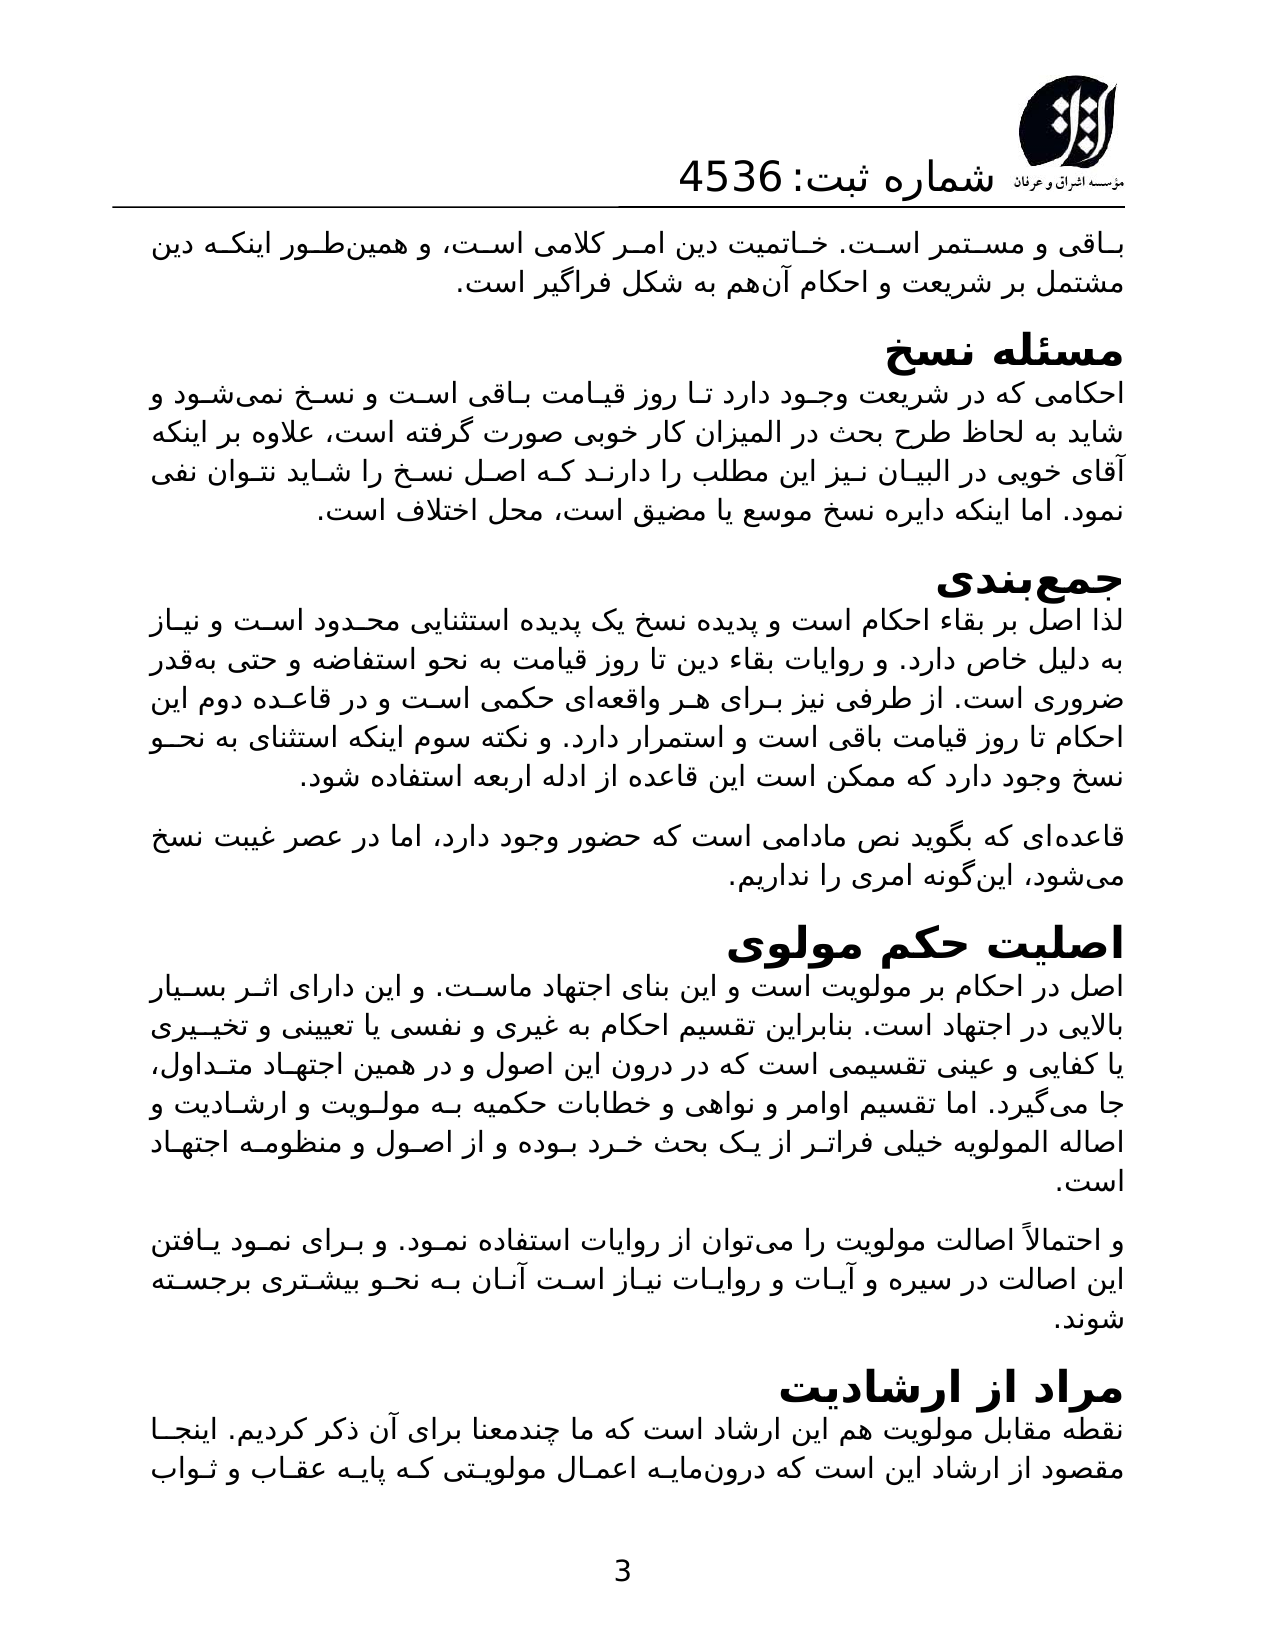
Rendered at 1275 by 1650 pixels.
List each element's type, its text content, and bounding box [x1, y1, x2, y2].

subtitle مراد از ارشادیت [150, 1361, 1125, 1412]
text اصل در احکام بر مولویت است و این بنای اجتهاد ماست. و این دارای اثر بسیار بالایی در اجتهاد است. بنابراین تقسیم احکام به غیری و نفسی یا تعیینی و تخییری یا کفایی و عینی تقسیمی است که در درون این اصول و در همین اجتهاد متداول، جا می‌گیرد. اما تقسیم اوامر و نواهی و خطابات حکمیه به مولویت و ارشادیت و اصاله المولویه خیلی فراتر از یک بحث خرد بوده و از اصول و منظومه اجتهاد است. [150, 969, 1125, 1198]
text قاعده‌ای که بگوید نص مادامی است که حضور وجود دارد، اما در عصر غیبت نسخ می‌شود، این‌گونه امری را نداریم. [150, 819, 1125, 892]
subtitle جمع‌بندی [150, 553, 1125, 604]
picture [1010, 75, 1125, 192]
text و احتمالاً اصالت مولویت را می‌توان از روایات استفاده نمود. و برای نمود یافتن این اصالت در سیره و آیات و روایات نیاز است آنان به نحو بیشتری برجسته شوند. [150, 1224, 1125, 1336]
text احکامی که در شریعت وجود دارد تا روز قیامت باقی است و نسخ نمی‌شود و شاید به لحاظ طرح بحث در المیزان کار خوبی صورت گرفته است، علاوه بر اینکه آقای خویی در البیان نیز این مطلب را دارند که اصل نسخ را شاید نتوان نفی نمود. اما اینکه دایره نسخ موسع یا مضیق است، محل اختلاف است. [150, 376, 1125, 527]
subtitle اصلیت حکم مولوی [150, 918, 1125, 969]
text لذا اصل بر بقاء احکام است و پدیده نسخ یک پدیده استثنایی محدود است و نیاز به دلیل خاص دارد. و روایات بقاء دین تا روز قیامت به نحو استفاضه و حتی به‌قدر ضروری است. از طرفی نیز برای هر واقعه‌ای حکمی است و در قاعده دوم این احکام تا روز قیامت باقی است و استمرار دارد. و نکته سوم اینکه استثنای به نحو نسخ وجود دارد که ممکن است این قاعده از ادله اربعه استفاده شود. [150, 604, 1125, 793]
subtitle مسئله نسخ [150, 325, 1125, 376]
